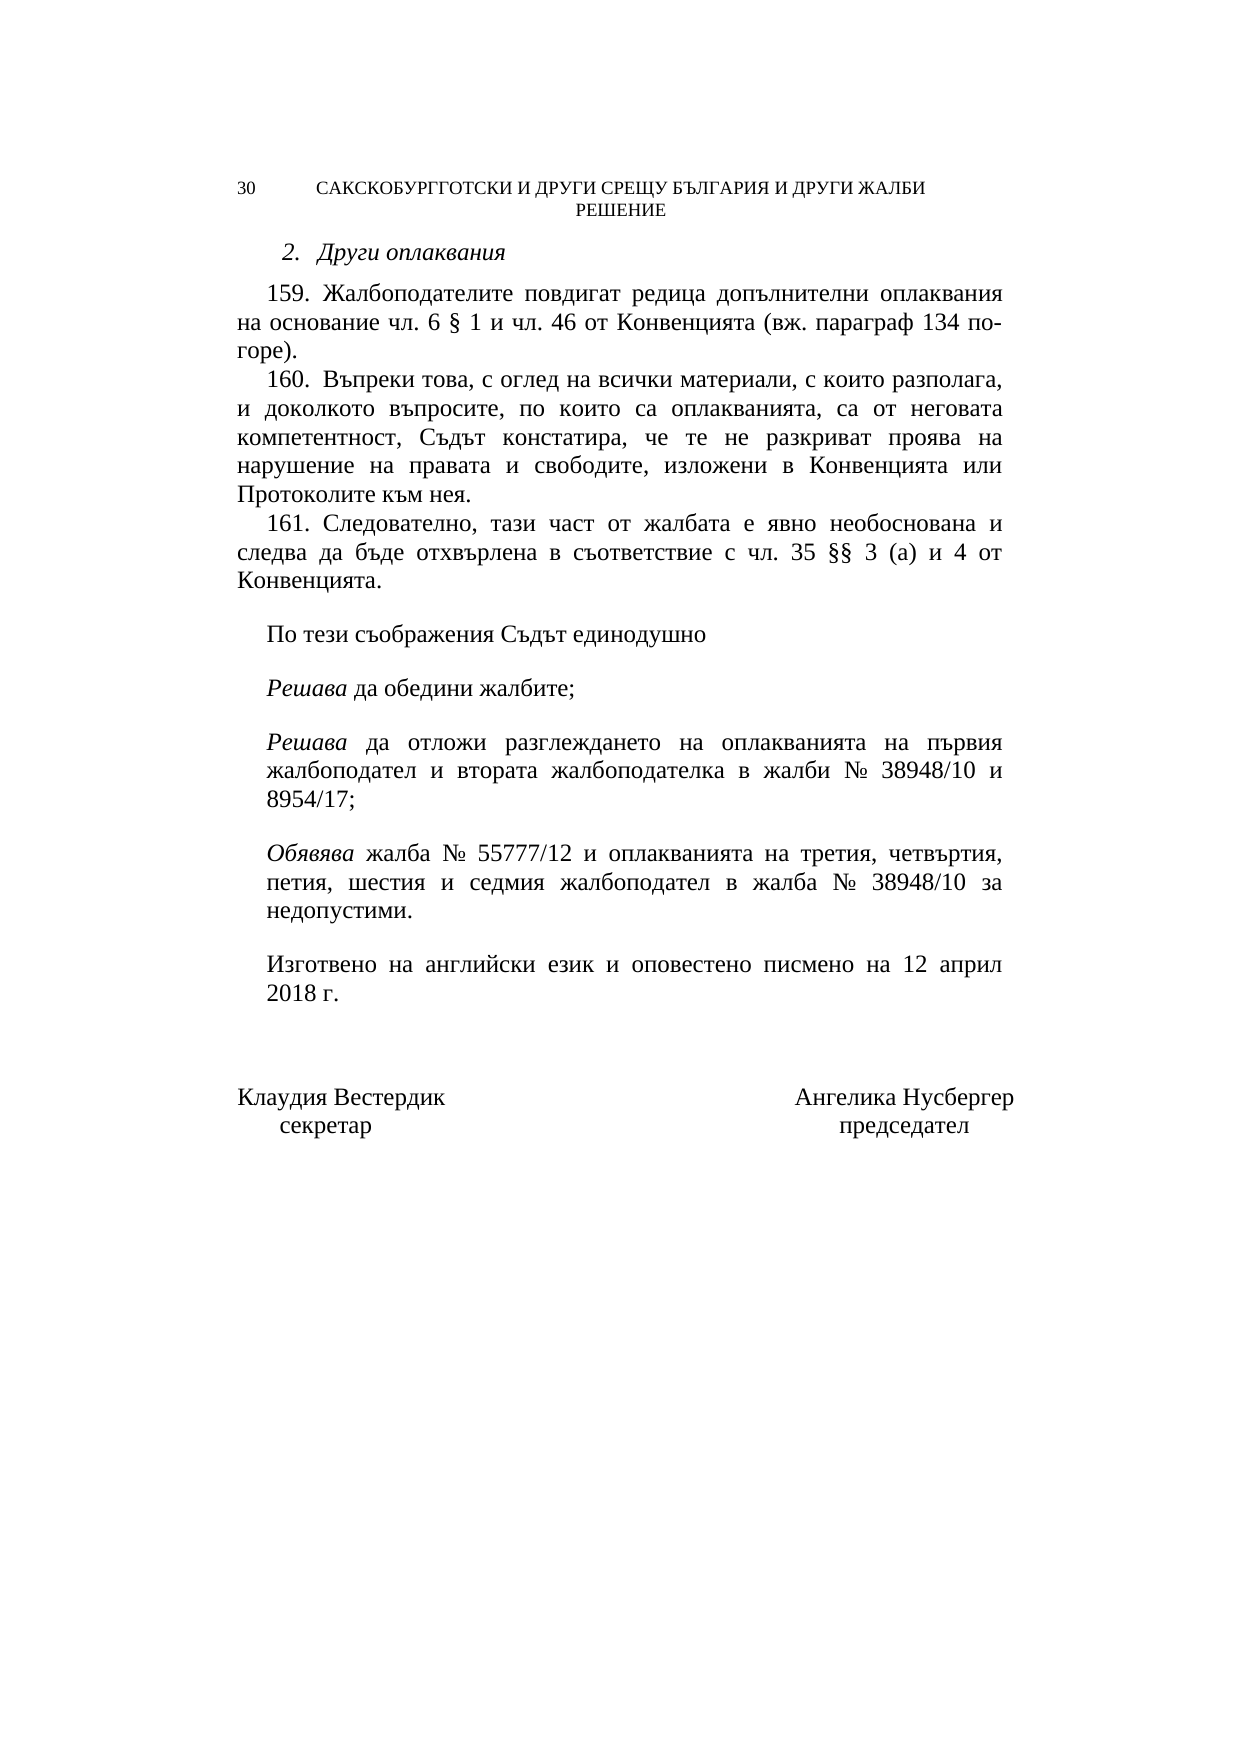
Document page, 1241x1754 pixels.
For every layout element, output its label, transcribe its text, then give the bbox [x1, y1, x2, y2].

list Обявява жалба № 55777/12 и оплакванията на третия, четвъртия, петия, шестия и седмия жалбоподател в жалба № 38948/10 за недопустими. [266, 838, 1003, 924]
text 159. Жалбоподателите повдигат редица допълнителни оплаквания на основание чл. 6 § 1 и чл. 46 от Конвенцията (вж. параграф 134 по-горе). [237, 278, 1003, 364]
text Клаудия Вестердик Ангелика Нусбергер секретар председател [237, 1082, 1003, 1139]
list Изготвено на английски език и оповестено писмено на 12 април 2018 г. [266, 949, 1003, 1007]
text По тези съображения Съдът единодушно [237, 619, 1003, 648]
text 160. Въпреки това, с оглед на всички материали, с които разполага, и доколкото въпросите, по които са оплакванията, са от неговата компетентност, Съдът констатира, че те не разкриват проява на нарушение на правата и свободите, изложени в Конвенцията или Протоколите към нея. [237, 364, 1003, 508]
text 161. Следователно, тази част от жалбата е явно необоснована и следва да бъде отхвърлена в съответствие с чл. 35 §§ 3 (а) и 4 от Конвенцията. [237, 508, 1003, 594]
list Решава да обедини жалбите; [266, 673, 1003, 702]
list Решава да отложи разглеждането на оплакванията на първия жалбоподател и втората жалбоподателка в жалби № 38948/10 и 8954/17; [266, 727, 1003, 813]
subtitle 2. Други оплаквания [282, 237, 1003, 266]
